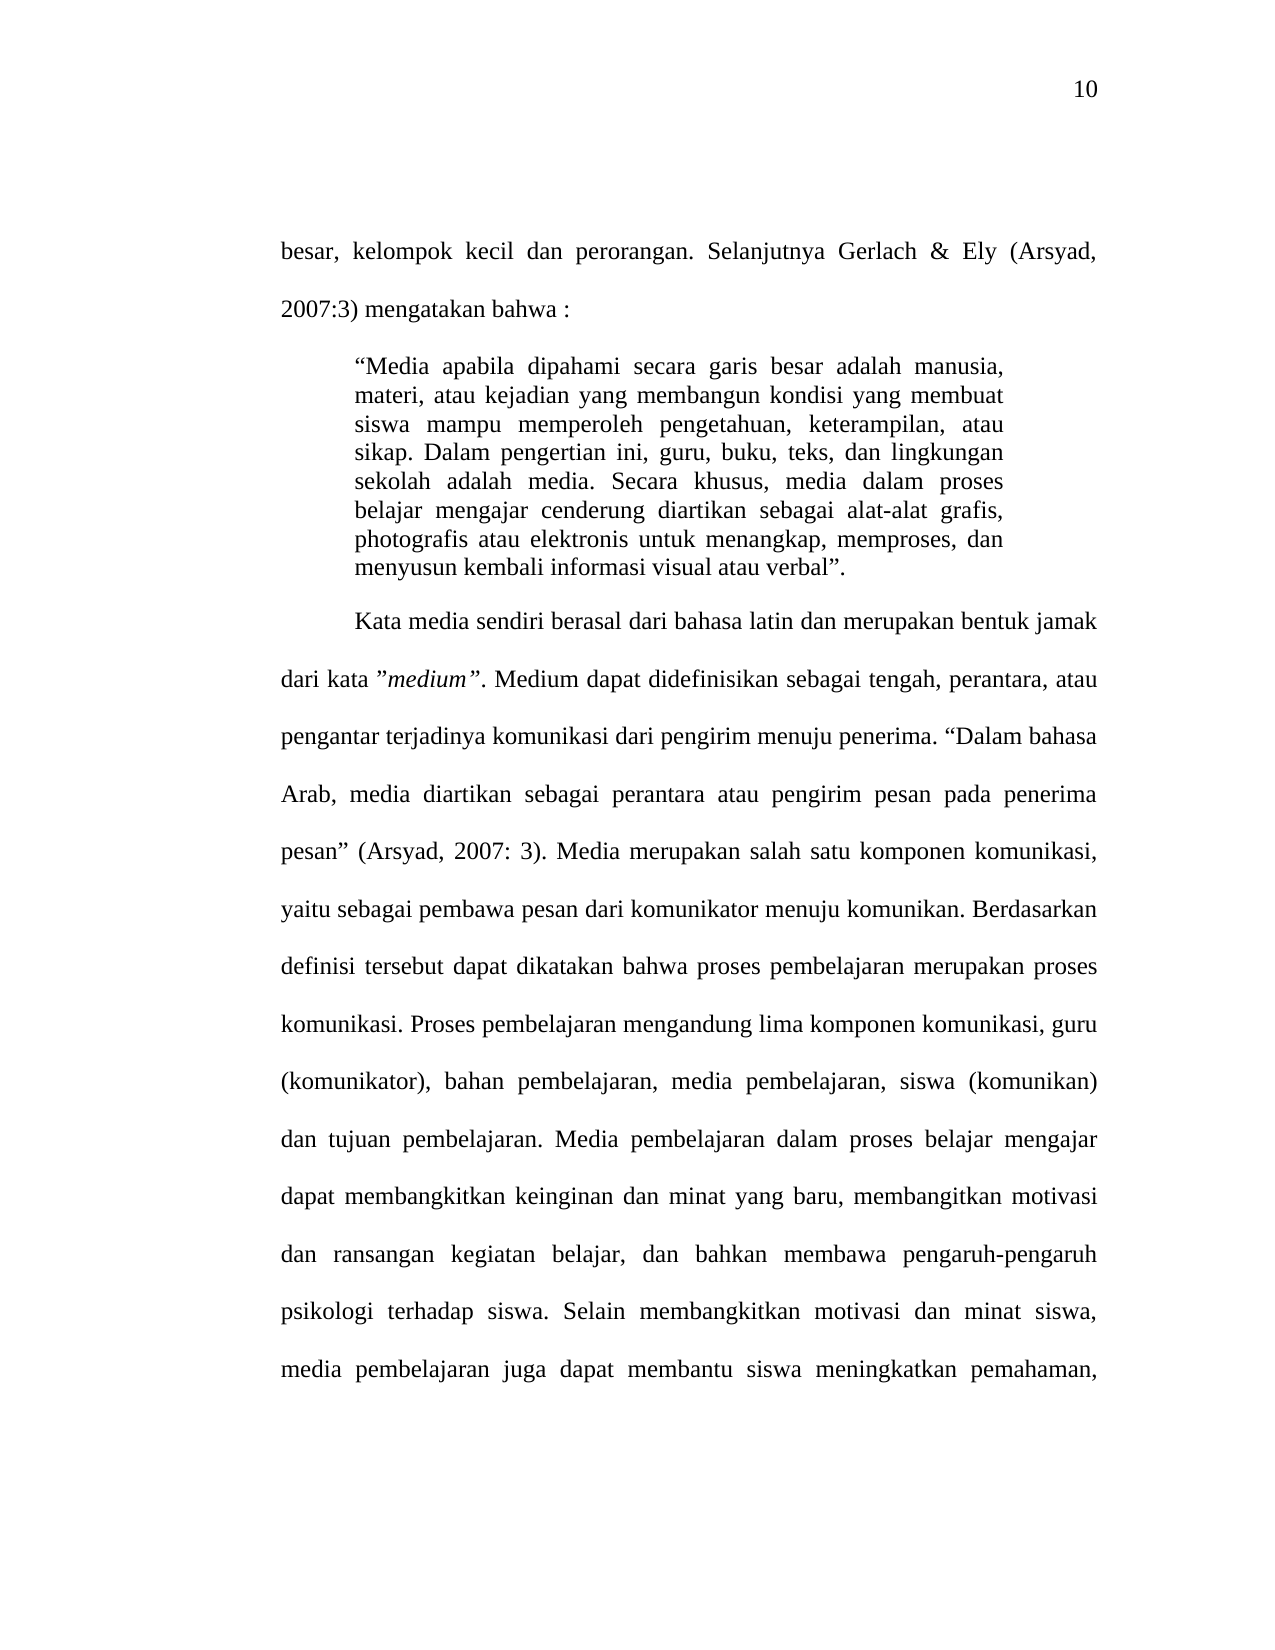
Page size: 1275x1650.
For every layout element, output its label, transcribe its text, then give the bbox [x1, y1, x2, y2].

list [281, 606, 1098, 1382]
list “Media apabila dipahami secara garis besar adalah manusia, materi, atau kejadian yang membangun kondisi yang membuat siswa mampu memperoleh pengetahuan, keterampilan, atau sikap. Dalam pengertian ini, guru, buku, teks, dan lingkungan sekolah adalah media. Secara khusus, media dalam proses belajar mengajar cenderung diartikan sebagai alat-alat grafis, photografis atau elektronis untuk menangkap, memproses, dan menyusun kembali informasi visual atau verbal”. [354, 351, 1004, 581]
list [281, 236, 1098, 322]
